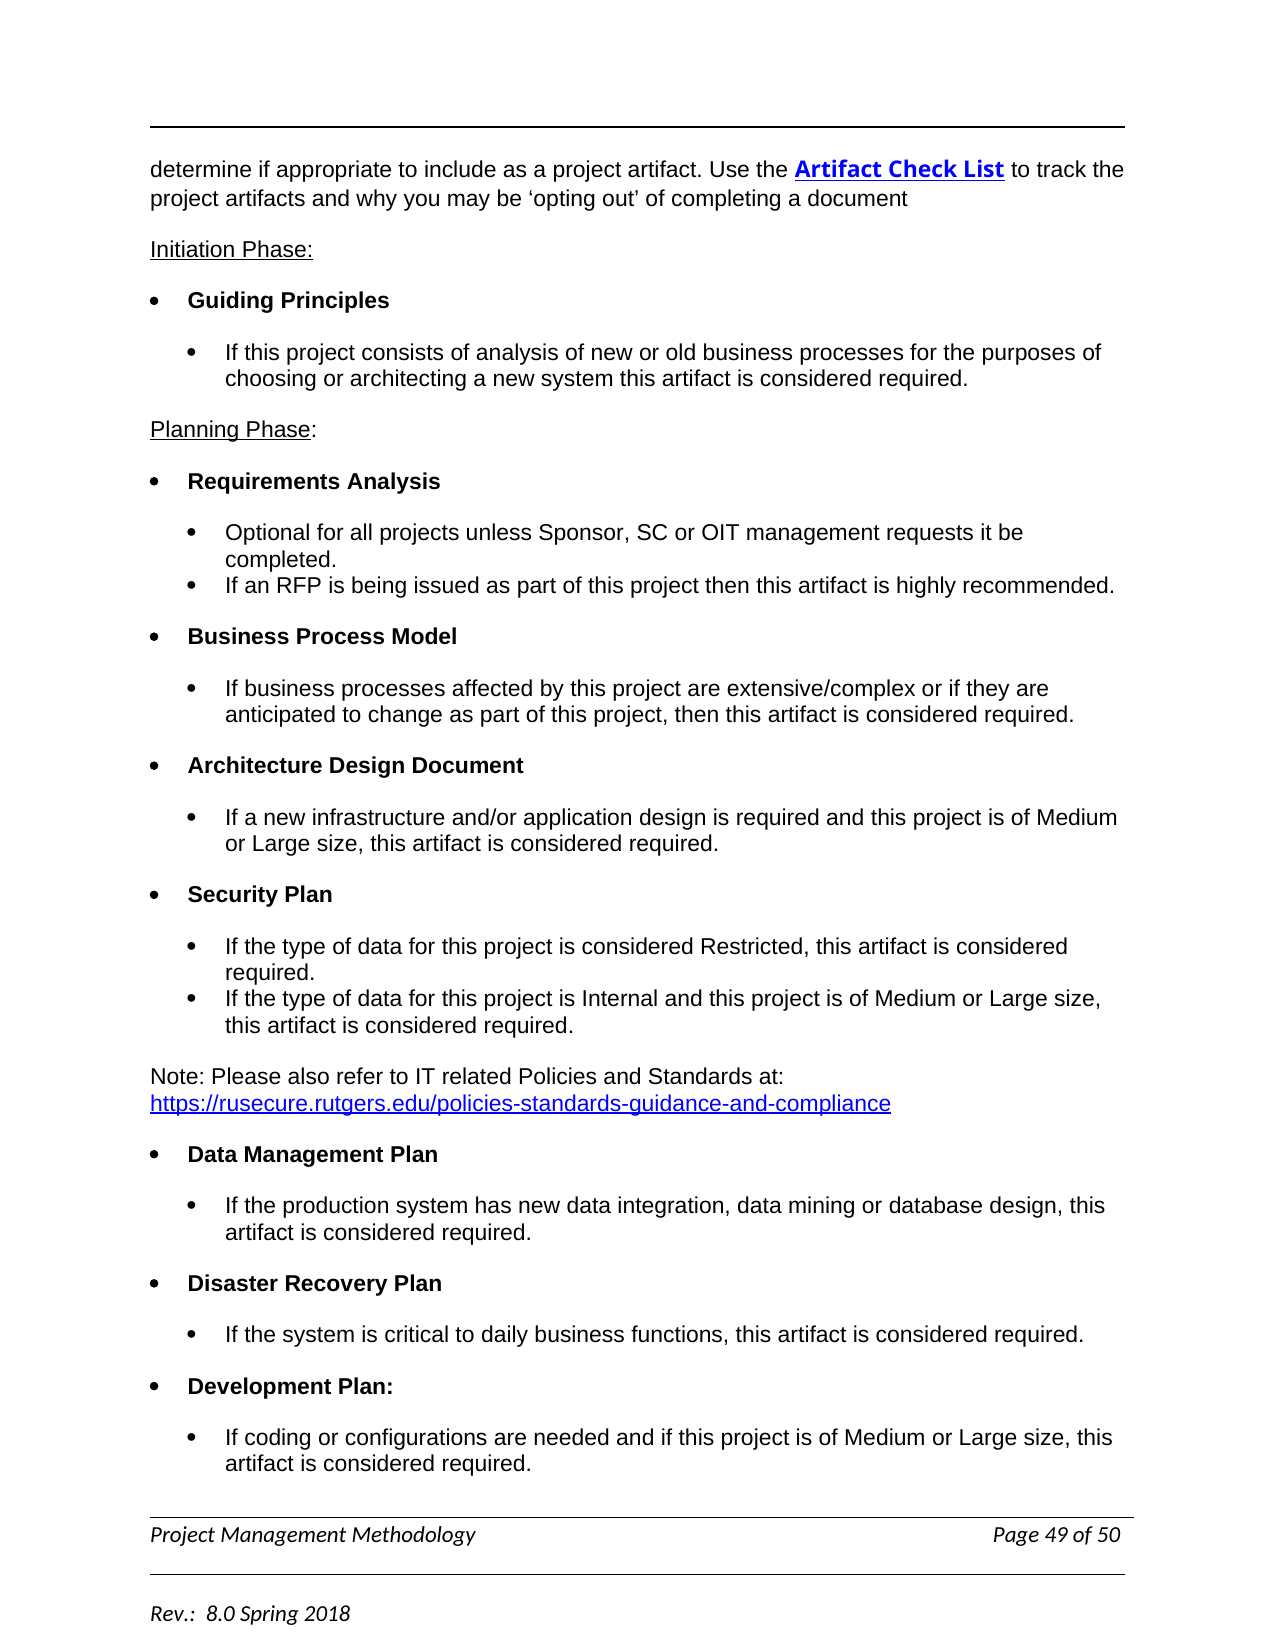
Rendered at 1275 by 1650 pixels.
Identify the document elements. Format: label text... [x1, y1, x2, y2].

list Business Process Model [150, 623, 1125, 649]
list If the system is critical to daily business functions, this artifact is considered required. [187, 1321, 1125, 1348]
list If business processes affected by this project are extensive/complex or if they are anticipated to change as part of this project, then this artifact is considered required. [187, 674, 1125, 727]
text Planning Phase: [150, 416, 1125, 443]
list If a new infrastructure and/or application design is required and this project is of Medium or Large size, this artifact is considered required. [187, 804, 1125, 856]
list If coding or configurations are needed and if this project is of Medium or Large size, this artifact is considered required. [187, 1424, 1125, 1477]
list Guiding Principles [150, 287, 1125, 314]
list If this project consists of analysis of new or old business processes for the purposes of choosing or architecting a new system this artifact is considered required. [187, 339, 1125, 391]
list Development Plan: [150, 1373, 1125, 1399]
list Data Management Plan [150, 1141, 1125, 1167]
list Disaster Recovery Plan [150, 1270, 1125, 1296]
list If the type of data for this project is Internal and this project is of Medium or Large size, this artifact is considered required. [187, 985, 1125, 1038]
list If the production system has new data integration, data mining or database design, this artifact is considered required. [187, 1192, 1125, 1245]
list Security Plan [150, 881, 1125, 908]
list If the type of data for this project is considered Restricted, this artifact is considered required. [187, 933, 1125, 985]
list If an RFP is being issued as part of this project then this artifact is highly recommended. [187, 572, 1125, 598]
list Requirements Analysis [150, 468, 1125, 494]
list Optional for all projects unless Sponsor, SC or OIT management requests it be completed. [187, 519, 1125, 572]
list Architecture Design Document [150, 752, 1125, 779]
text Initiation Phase: [150, 236, 1125, 262]
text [150, 153, 1125, 211]
text Note: Please also refer to IT related Policies and Standards at: https://rusecure.rutgers.edu/policies-standards-guidance-and-compliance [150, 1063, 1125, 1116]
